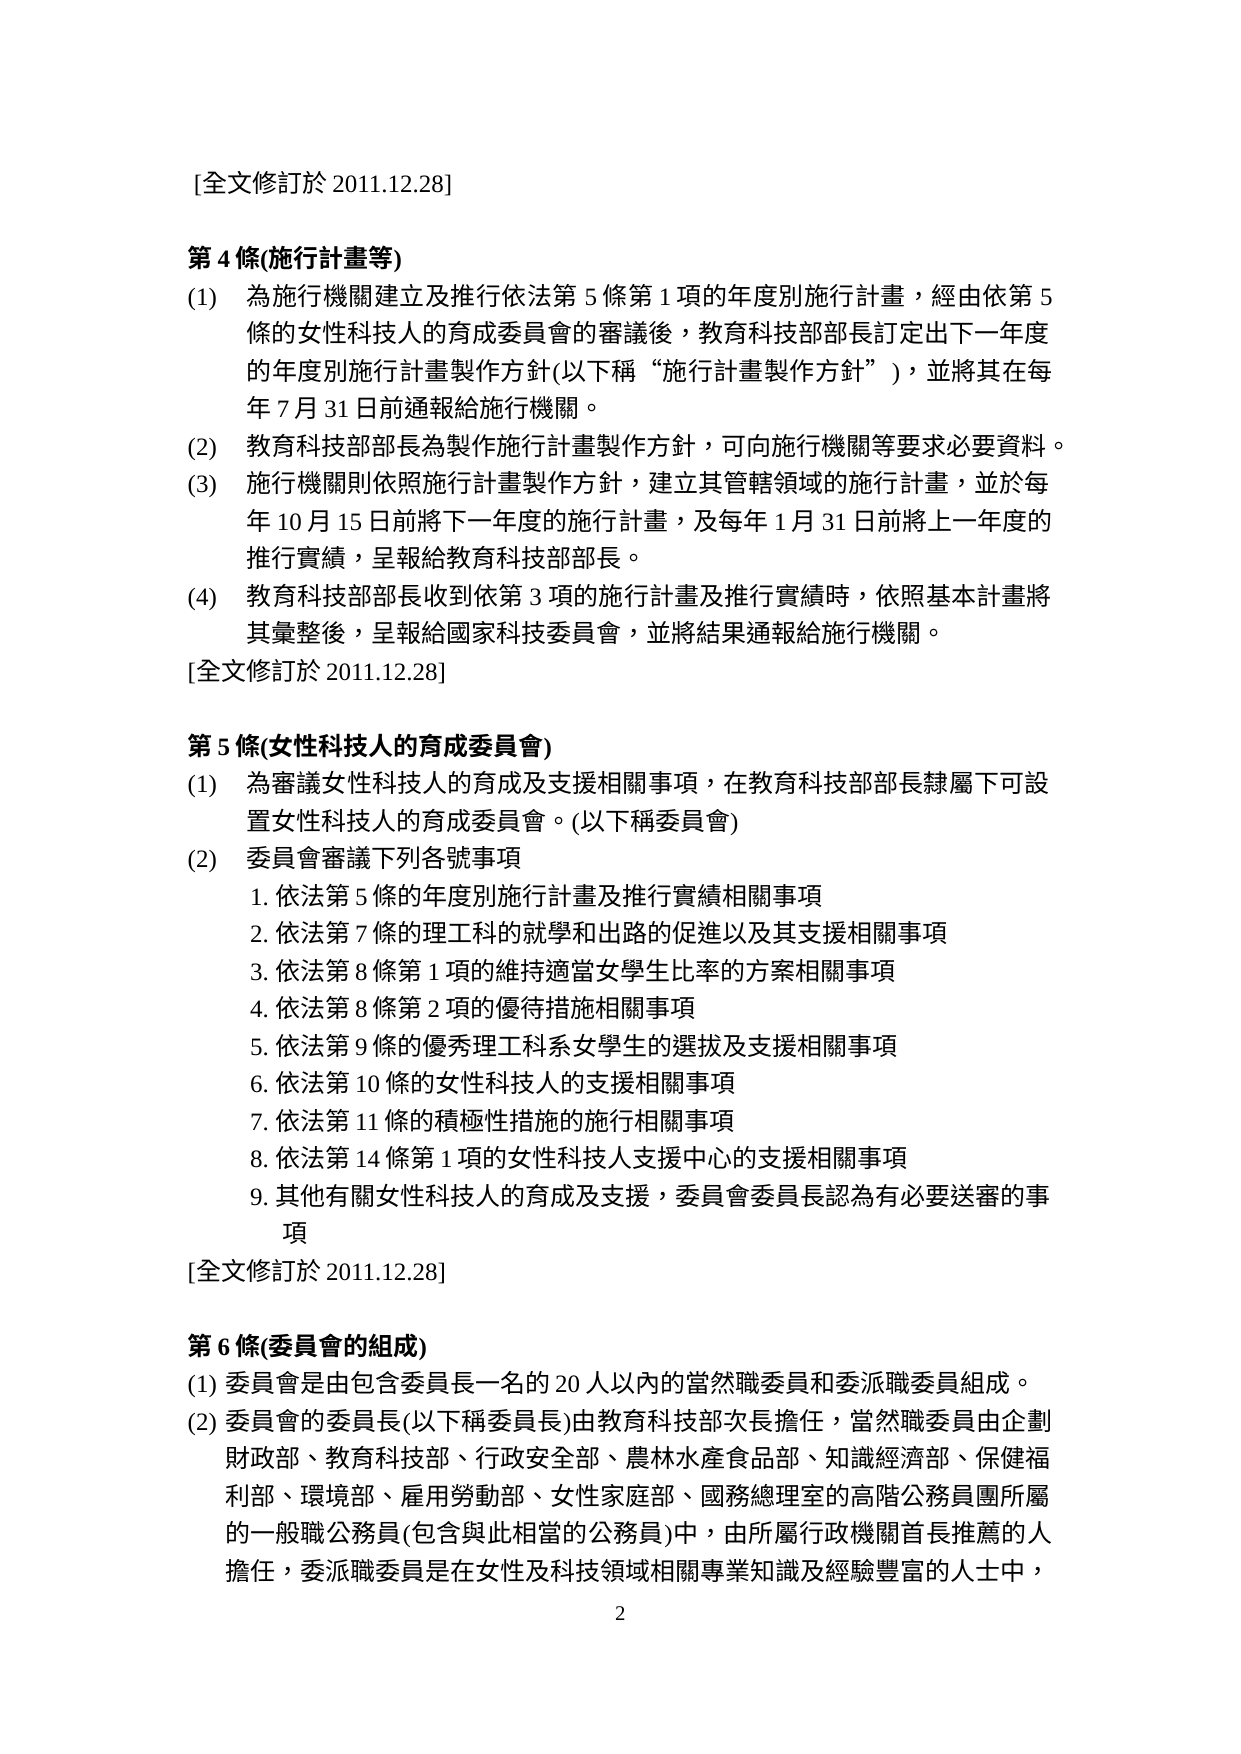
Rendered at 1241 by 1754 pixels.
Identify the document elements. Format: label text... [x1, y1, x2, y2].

text 第5條(女性科技人的育成委員會) [187, 726, 1053, 763]
text [全文修訂於2011.12.28] [187, 163, 1053, 201]
text 1. 依法第5條的年度別施行計畫及推行實績相關事項 [250, 876, 1053, 913]
text 第6條(委員會的組成) [187, 1326, 1053, 1363]
list 教育科技部部長為製作施行計畫製作方針，可向施行機關等要求必要資料。 [187, 426, 1053, 463]
text (2) 委員會審議下列各號事項 [187, 838, 1053, 876]
text 6. 依法第10條的女性科技人的支援相關事項 [250, 1063, 1053, 1101]
text 5. 依法第9條的優秀理工科系女學生的選拔及支援相關事項 [250, 1026, 1053, 1063]
text 4. 依法第8條第2項的優待措施相關事項 [250, 988, 1053, 1026]
text 8. 依法第14條第1項的女性科技人支援中心的支援相關事項 [250, 1138, 1053, 1176]
text [全文修訂於2011.12.28] [187, 651, 1053, 688]
text (1) 為審議女性科技人的育成及支援相關事項，在教育科技部部長隸屬下可設置女性科技人的育成委員會。(以下稱委員會) [187, 763, 1053, 838]
text 2. 依法第7條的理工科的就學和出路的促進以及其支援相關事項 [250, 913, 1053, 951]
text 7. 依法第11條的積極性措施的施行相關事項 [250, 1101, 1053, 1138]
list 委員會是由包含委員長一名的20人以內的當然職委員和委派職委員組成。 [187, 1363, 1053, 1401]
list 教育科技部部長收到依第3 項的施行計畫及推行實績時，依照基本計畫將其彙整後，呈報給國家科技委員會，並將結果通報給施行機關。 [187, 576, 1053, 651]
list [187, 1401, 1053, 1588]
text [全文修訂於2011.12.28] [187, 1251, 1053, 1288]
list 為施行機關建立及推行依法第5條第1項的年度別施行計畫，經由依第5條的女性科技人的育成委員會的審議後，教育科技部部長訂定出下一年度的年度別施行計畫製作方針(以下稱“施行計畫製作方針”)，並將其在每年7月31日前通報給施行機關。 [187, 276, 1053, 426]
list 施行機關則依照施行計畫製作方針，建立其管轄領域的施行計畫，並於每年10月15日前將下一年度的施行計畫，及每年1月31日前將上一年度的推行實績，呈報給教育科技部部長。 [187, 463, 1053, 576]
text 3. 依法第8條第1項的維持適當女學生比率的方案相關事項 [250, 951, 1053, 988]
text 第4條(施行計畫等) [187, 238, 1053, 276]
text 9. 其他有關女性科技人的育成及支援，委員會委員長認為有必要送審的事項 [250, 1176, 1053, 1251]
